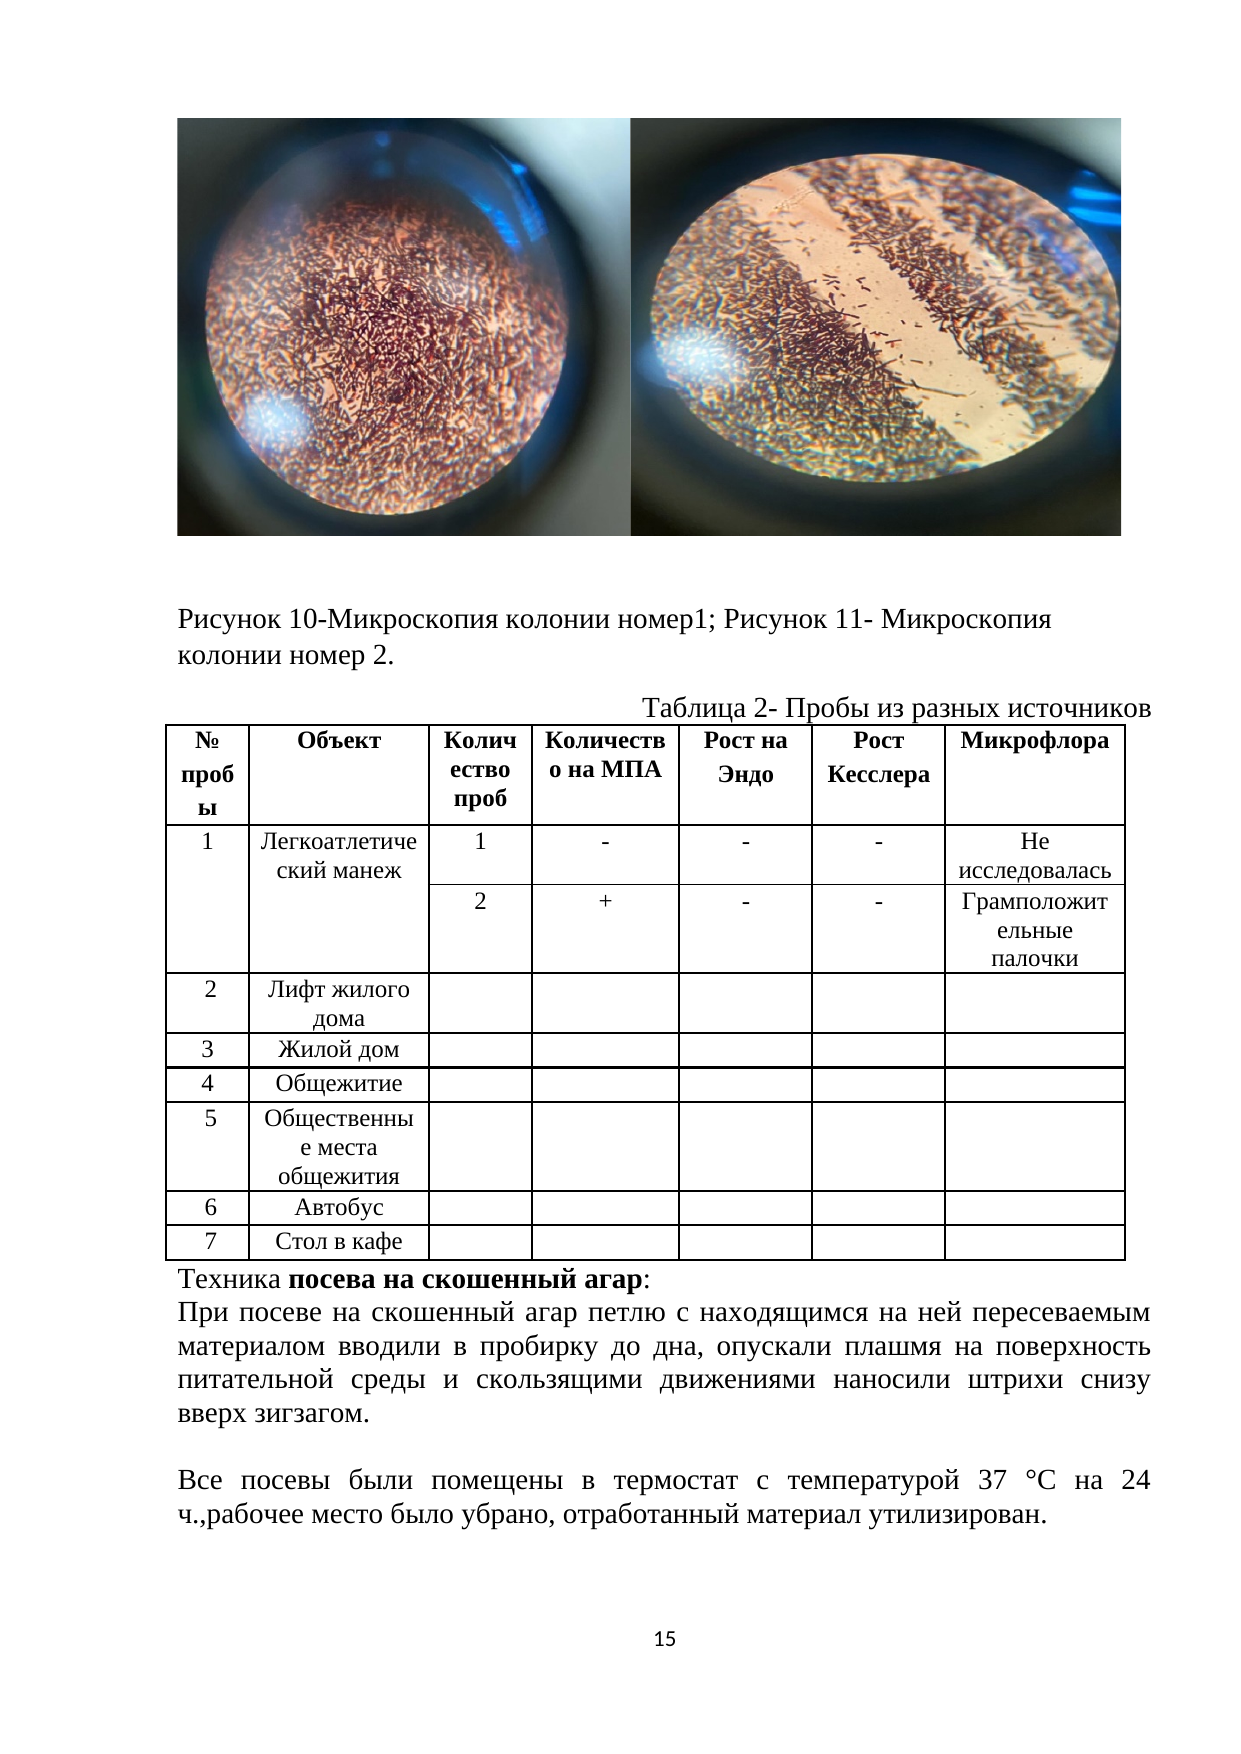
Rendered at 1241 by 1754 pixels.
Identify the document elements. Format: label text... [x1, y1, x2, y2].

table_cell [533, 1069, 678, 1101]
text Таблица 2- Пробы из разных источников [177, 690, 1152, 723]
table_cell 1 [167, 826, 248, 972]
table_cell - [813, 885, 944, 972]
table_cell Не исследовалась [946, 826, 1124, 884]
table_cell [946, 1103, 1124, 1189]
table_cell [533, 1192, 678, 1224]
table_cell 2 [167, 974, 248, 1032]
table_cell [946, 1069, 1124, 1101]
table_cell - [813, 826, 944, 884]
table_cell [680, 1103, 811, 1189]
table_header Рост на Эндо [680, 726, 811, 824]
table_cell Общежитие [250, 1069, 428, 1101]
table_cell Стол в кафе [250, 1226, 428, 1259]
text Все посевы были помещены в термостат с температурой 37 °С на 24 ч.,рабочее место было убрано, отработанный материал утилизирован. [177, 1462, 1152, 1529]
table_header № пробы [167, 726, 248, 824]
table_cell [430, 1069, 531, 1101]
table_cell [946, 974, 1124, 1032]
table_cell [813, 1226, 944, 1259]
table_cell [680, 1226, 811, 1259]
table_cell Общественные места общежития [250, 1103, 428, 1189]
text При посеве на скошенный агар петлю с находящимся на ней пересеваемым материалом вводили в пробирку до дна, опускали плашмя на поверхность питательной среды и скользящими движениями наносили штрихи снизу вверх зигзагом. [177, 1294, 1152, 1429]
table_cell 2 [430, 885, 531, 972]
table_cell [813, 1192, 944, 1224]
table_cell [680, 1034, 811, 1066]
table_cell + [533, 885, 678, 972]
table_cell [680, 1069, 811, 1101]
table_cell [680, 974, 811, 1032]
table_cell 5 [167, 1103, 248, 1189]
table_cell Легкоатлетический манеж [250, 826, 428, 972]
table_cell 3 [167, 1034, 248, 1066]
table_cell 7 [167, 1226, 248, 1259]
table_cell [813, 974, 944, 1032]
table_cell - [680, 885, 811, 972]
table_cell [813, 1034, 944, 1066]
table_cell Грамположительные палочки [946, 885, 1124, 972]
table_cell [533, 974, 678, 1032]
picture [177, 118, 1122, 536]
table_cell [430, 1103, 531, 1189]
table_cell [533, 1226, 678, 1259]
table_header Количество проб [430, 726, 531, 824]
table_header Объект [250, 726, 428, 824]
table_cell [680, 1192, 811, 1224]
table_cell [946, 1192, 1124, 1224]
table_cell [946, 1226, 1124, 1259]
table_cell [430, 1034, 531, 1066]
table_cell - [533, 826, 678, 884]
table_header Рост Кесслера [813, 726, 944, 824]
text Техника посева на скошенный агар: [177, 1261, 1152, 1294]
table_cell [430, 1192, 531, 1224]
table_cell Жилой дом [250, 1034, 428, 1066]
table_cell [813, 1103, 944, 1189]
table_cell [430, 974, 531, 1032]
text Рисунок 10-Микроскопия колонии номер1; Рисунок 11- Микроскопия колонии номер 2. [177, 601, 1152, 671]
table_cell - [680, 826, 811, 884]
table_cell [533, 1103, 678, 1189]
table_cell Автобус [250, 1192, 428, 1224]
table_cell [430, 1226, 531, 1259]
table_cell 1 [430, 826, 531, 884]
table_cell [533, 1034, 678, 1066]
table_cell [813, 1069, 944, 1101]
table_cell 4 [167, 1069, 248, 1101]
table_header Микрофлора [946, 726, 1124, 824]
table_header Количество на МПА [533, 726, 678, 824]
table_cell [946, 1034, 1124, 1066]
table_cell 6 [167, 1192, 248, 1224]
table_cell Лифт жилого дома [250, 974, 428, 1032]
